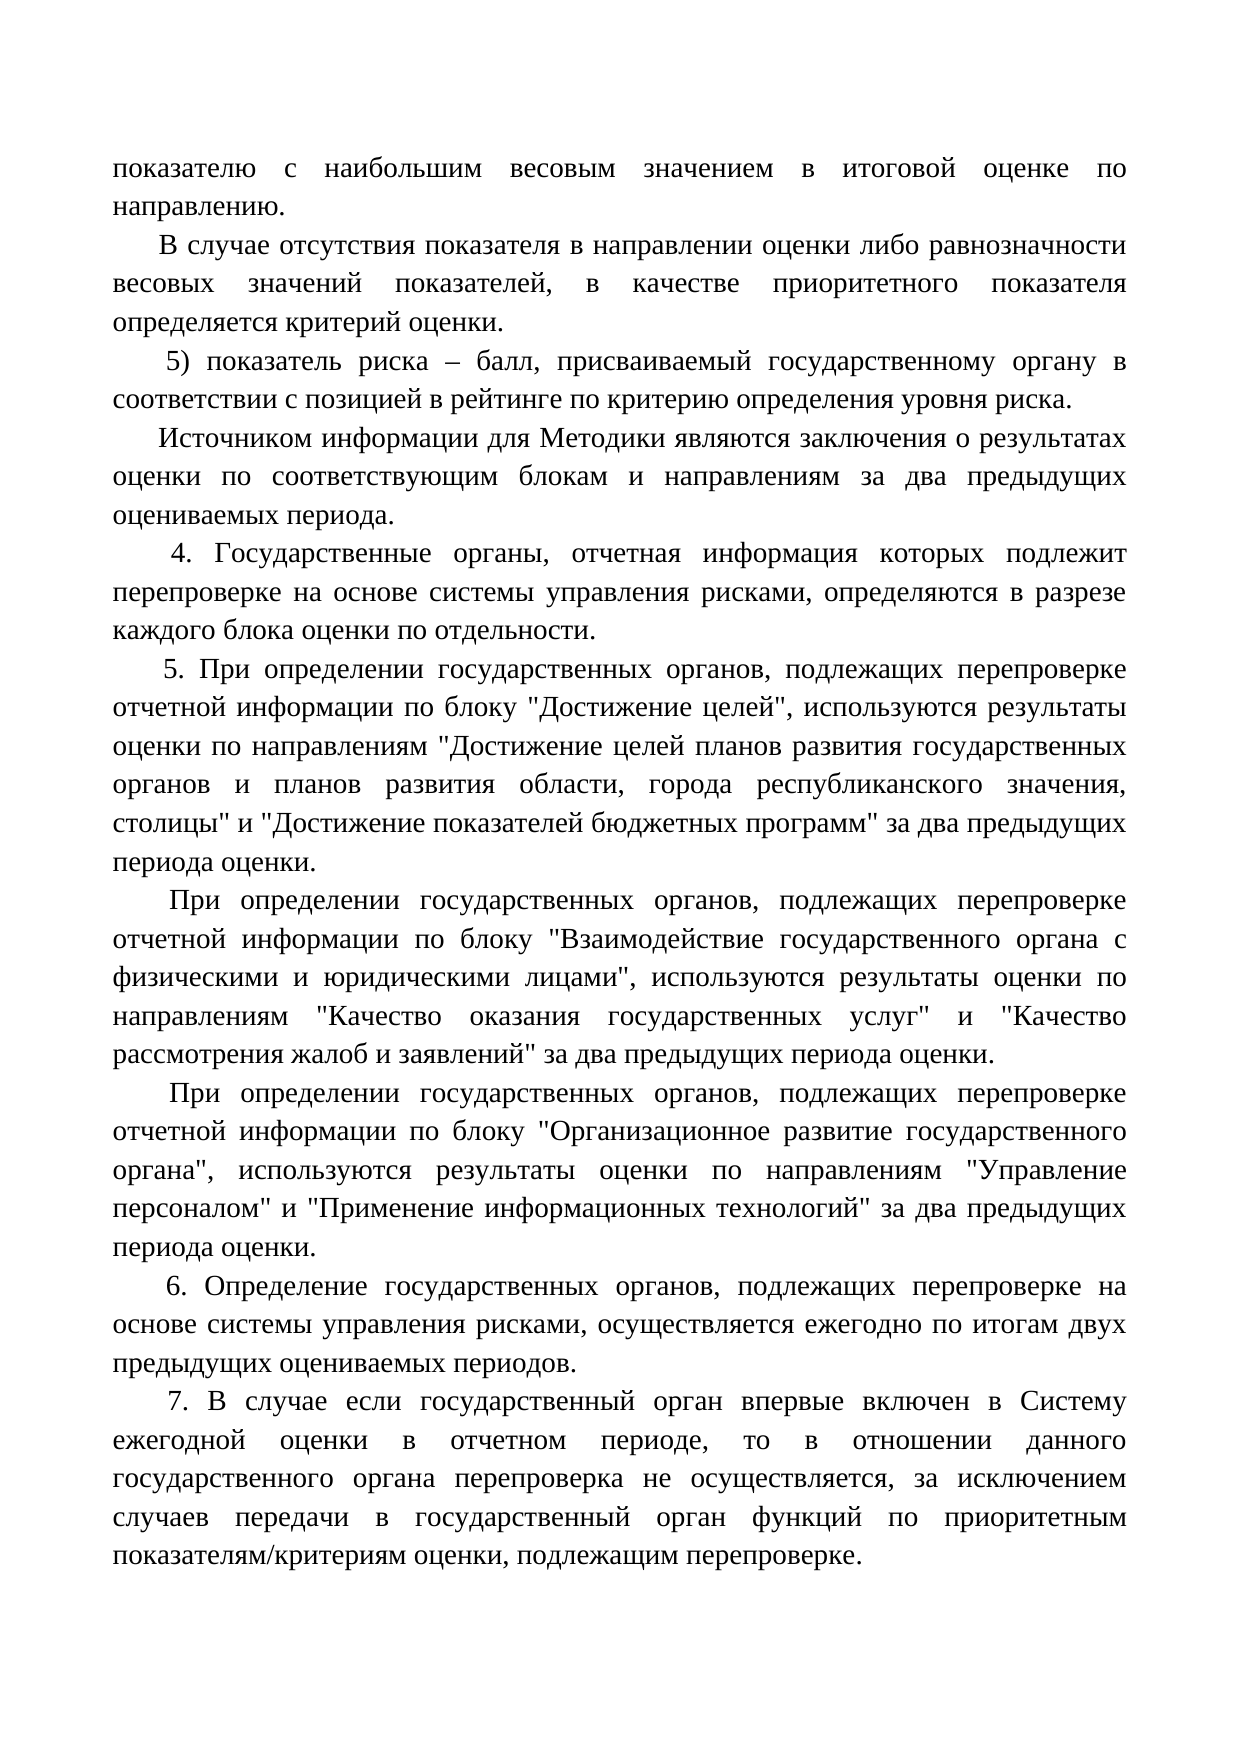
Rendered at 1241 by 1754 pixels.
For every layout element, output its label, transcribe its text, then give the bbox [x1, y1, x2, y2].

text При определении государственных органов, подлежащих перепроверке отчетной информации по блоку "Взаимодействие государственного органа с физическими и юридическими лицами", используются результаты оценки по направлениям "Качество оказания государственных услуг" и "Качество рассмотрения жалоб и заявлений" за два предыдущих периода оценки. [112, 882, 1128, 1070]
text 5) показатель риска – балл, присваиваемый государственному органу в соответствии с позицией в рейтинге по критерию определения уровня риска. [112, 343, 1128, 415]
text 7. В случае если государственный орган впервые включен в Систему ежегодной оценки в отчетном периоде, то в отношении данного государственного органа перепроверка не осуществляется, за исключением случаев передачи в государственный орган функций по приоритетным показателям/критериям оценки, подлежащим перепроверке. [112, 1383, 1128, 1571]
text При определении государственных органов, подлежащих перепроверке отчетной информации по блоку "Организационное развитие государственного органа", используются результаты оценки по направлениям "Управление персоналом" и "Применение информационных технологий" за два предыдущих периода оценки. [112, 1075, 1128, 1263]
text Источником информации для Методики являются заключения о результатах оценки по соответствующим блокам и направлениям за два предыдущих оцениваемых периода. [112, 420, 1128, 530]
text 5. При определении государственных органов, подлежащих перепроверке отчетной информации по блоку "Достижение целей", используются результаты оценки по направлениям "Достижение целей планов развития государственных органов и планов развития области, города республиканского значения, столицы" и "Достижение показателей бюджетных программ" за два предыдущих периода оценки. [112, 651, 1128, 877]
text 4. Государственные органы, отчетная информация которых подлежит перепроверке на основе системы управления рисками, определяются в разрезе каждого блока оценки по отдельности. [112, 535, 1128, 646]
text 6. Определение государственных органов, подлежащих перепроверке на основе системы управления рисками, осуществляется ежегодно по итогам двух предыдущих оцениваемых периодов. [112, 1268, 1128, 1378]
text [112, 150, 1128, 222]
text В случае отсутствия показателя в направлении оценки либо равнозначности весовых значений показателей, в качестве приоритетного показателя определяется критерий оценки. [112, 227, 1128, 338]
